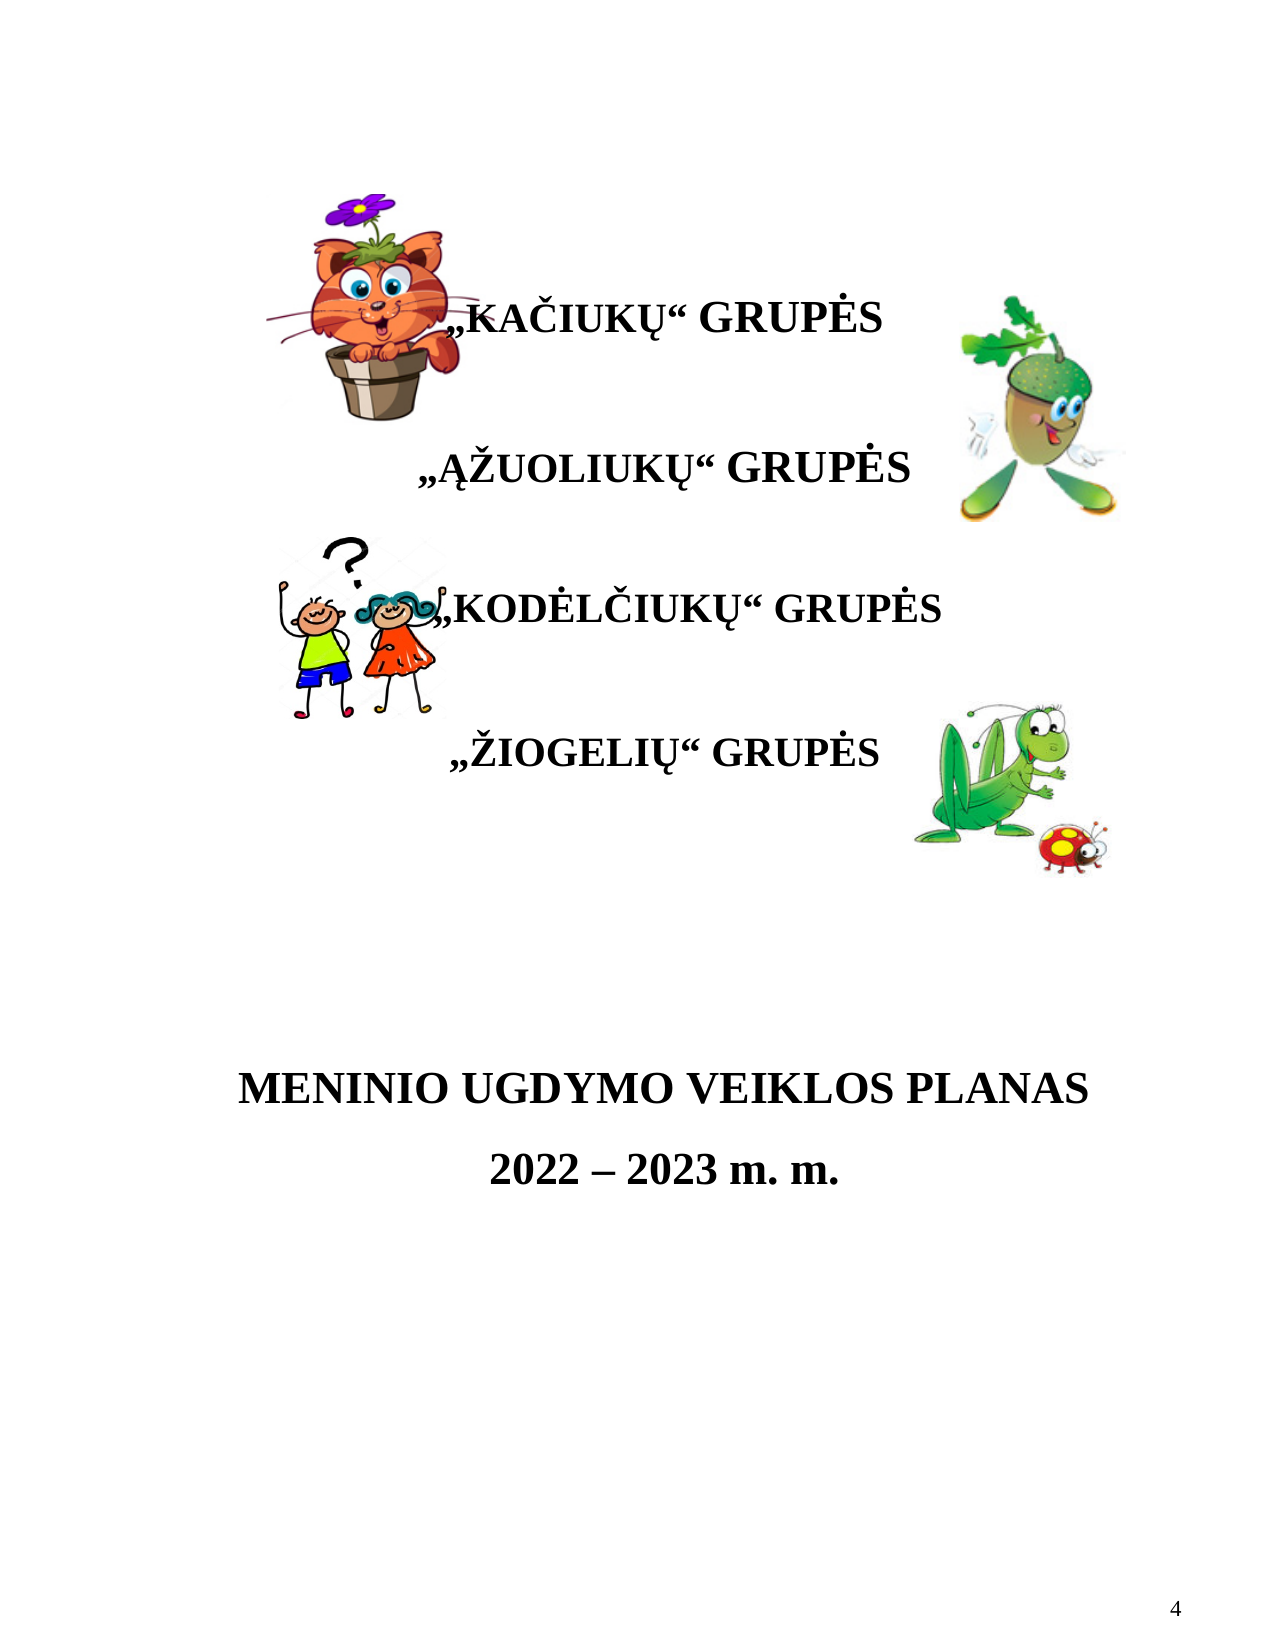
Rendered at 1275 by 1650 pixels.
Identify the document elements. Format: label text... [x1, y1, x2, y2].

list „KODĖLČIUKŲ“ GRUPĖS [148, 584, 1181, 632]
picture [911, 776, 1114, 878]
text 2022 – 2023 m. m. [148, 1142, 1181, 1194]
picture [266, 342, 495, 430]
picture [911, 701, 1114, 728]
text „ŽIOGELIŲ“ GRUPĖS [148, 728, 1181, 776]
picture [278, 537, 447, 584]
picture [389, 282, 397, 289]
picture [266, 194, 495, 289]
picture [278, 632, 447, 719]
text MENINIO UGDYMO VEIKLOS PLANAS [148, 1060, 1181, 1113]
picture [959, 493, 1126, 522]
text „KAČIUKŲ“ GRUPĖS [148, 289, 1181, 342]
text „ĄŽUOLIUKŲ“ GRUPĖS [148, 440, 1181, 493]
picture [959, 342, 1126, 440]
